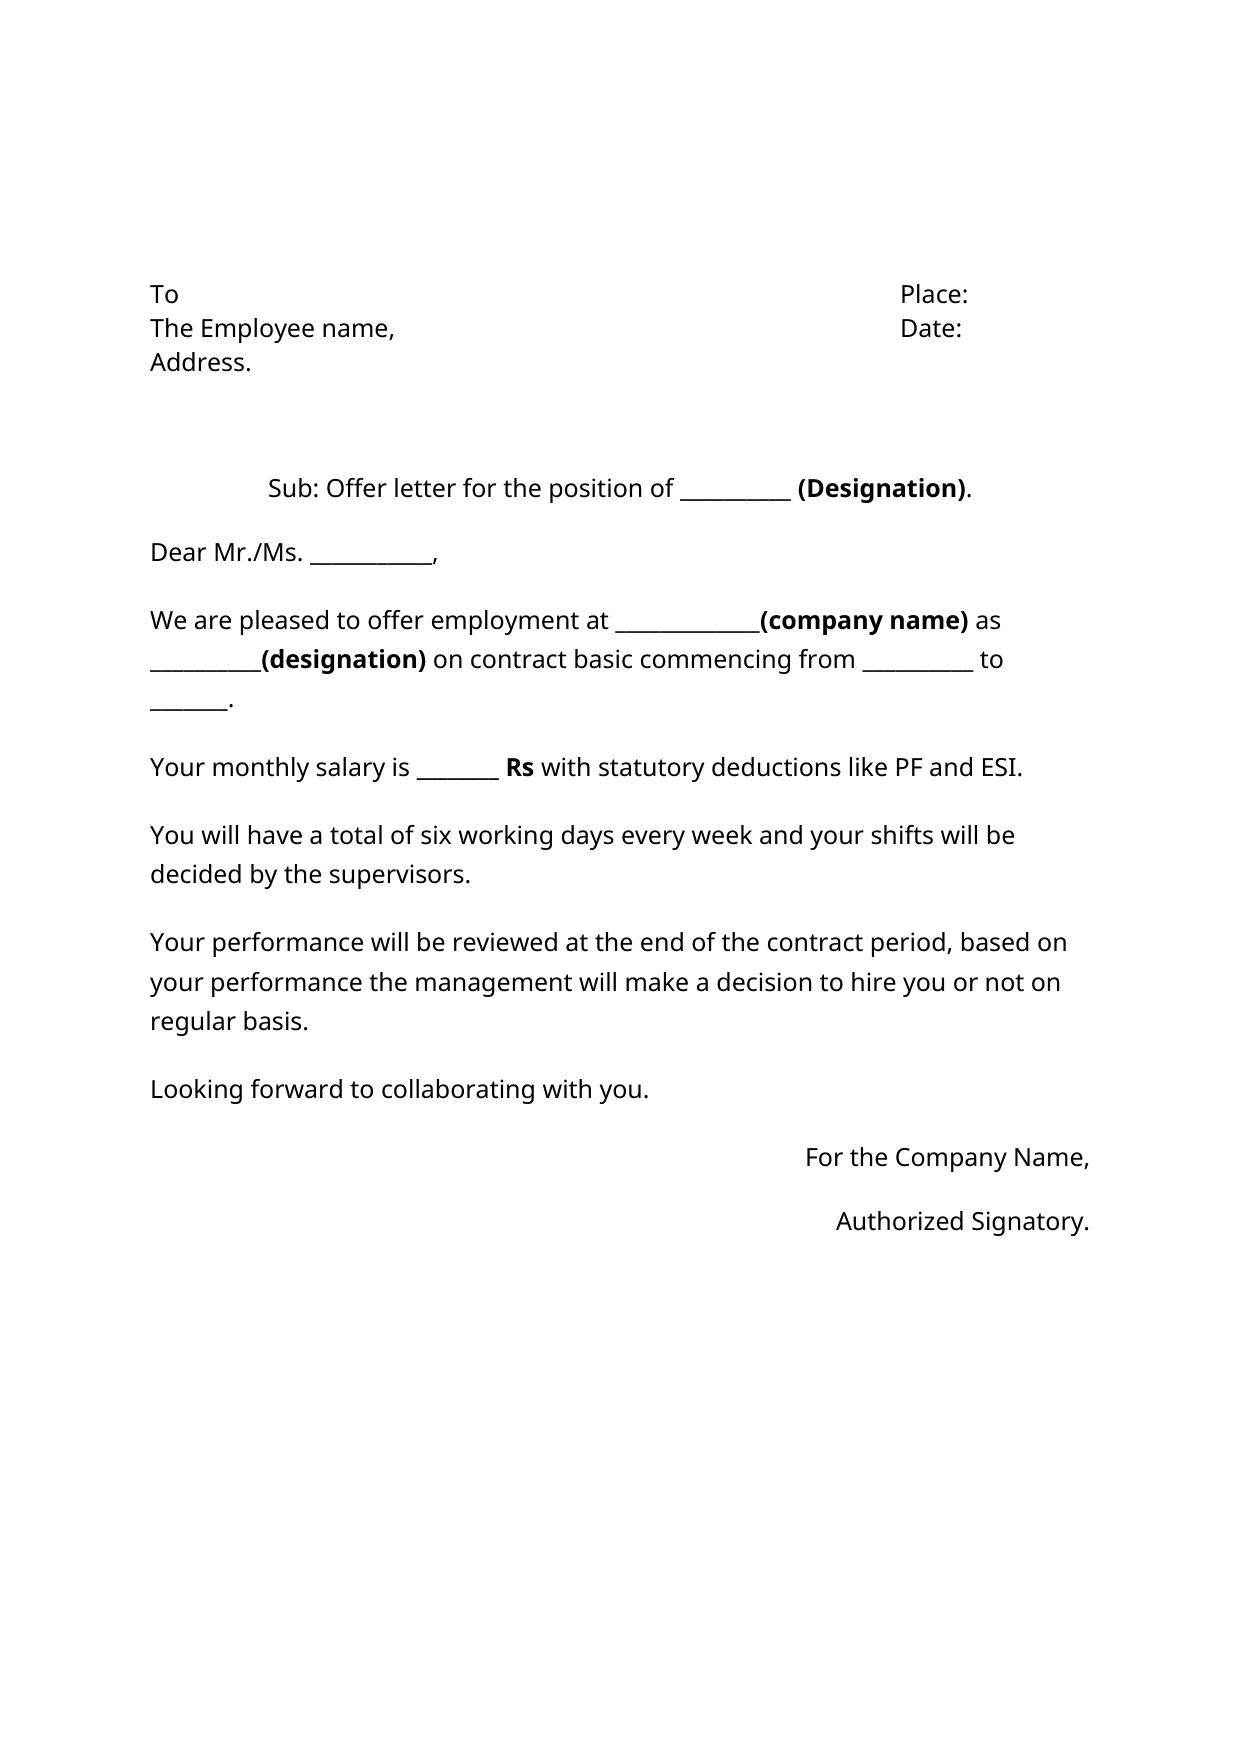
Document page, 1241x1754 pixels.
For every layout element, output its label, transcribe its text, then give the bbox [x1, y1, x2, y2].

text Authorized Signatory. [150, 1203, 1090, 1237]
text Your performance will be reviewed at the end of the contract period, based on your performance the management will make a decision to hire you or not on regular basis. [150, 925, 1090, 1037]
text You will have a total of six working days every week and your shifts will be decided by the supervisors. [150, 818, 1090, 891]
text The Employee name, Date: [150, 311, 1090, 344]
text We are pleased to offer employment at _____________(company name) as __________(designation) on contract basic commencing from __________ to _______. [150, 603, 1090, 715]
text For the Company Name, [150, 1140, 1090, 1174]
text Your monthly salary is ________ Rs with statutory deductions like PF and ESI. [150, 749, 1090, 783]
text Dear Mr./Ms. ___________, [150, 534, 1090, 568]
text Looking forward to collaborating with you. [150, 1072, 1090, 1106]
text Sub: Offer letter for the position of __________ (Designation). [150, 471, 1090, 505]
text Address. [150, 344, 1090, 379]
text To Place: [150, 276, 1090, 311]
